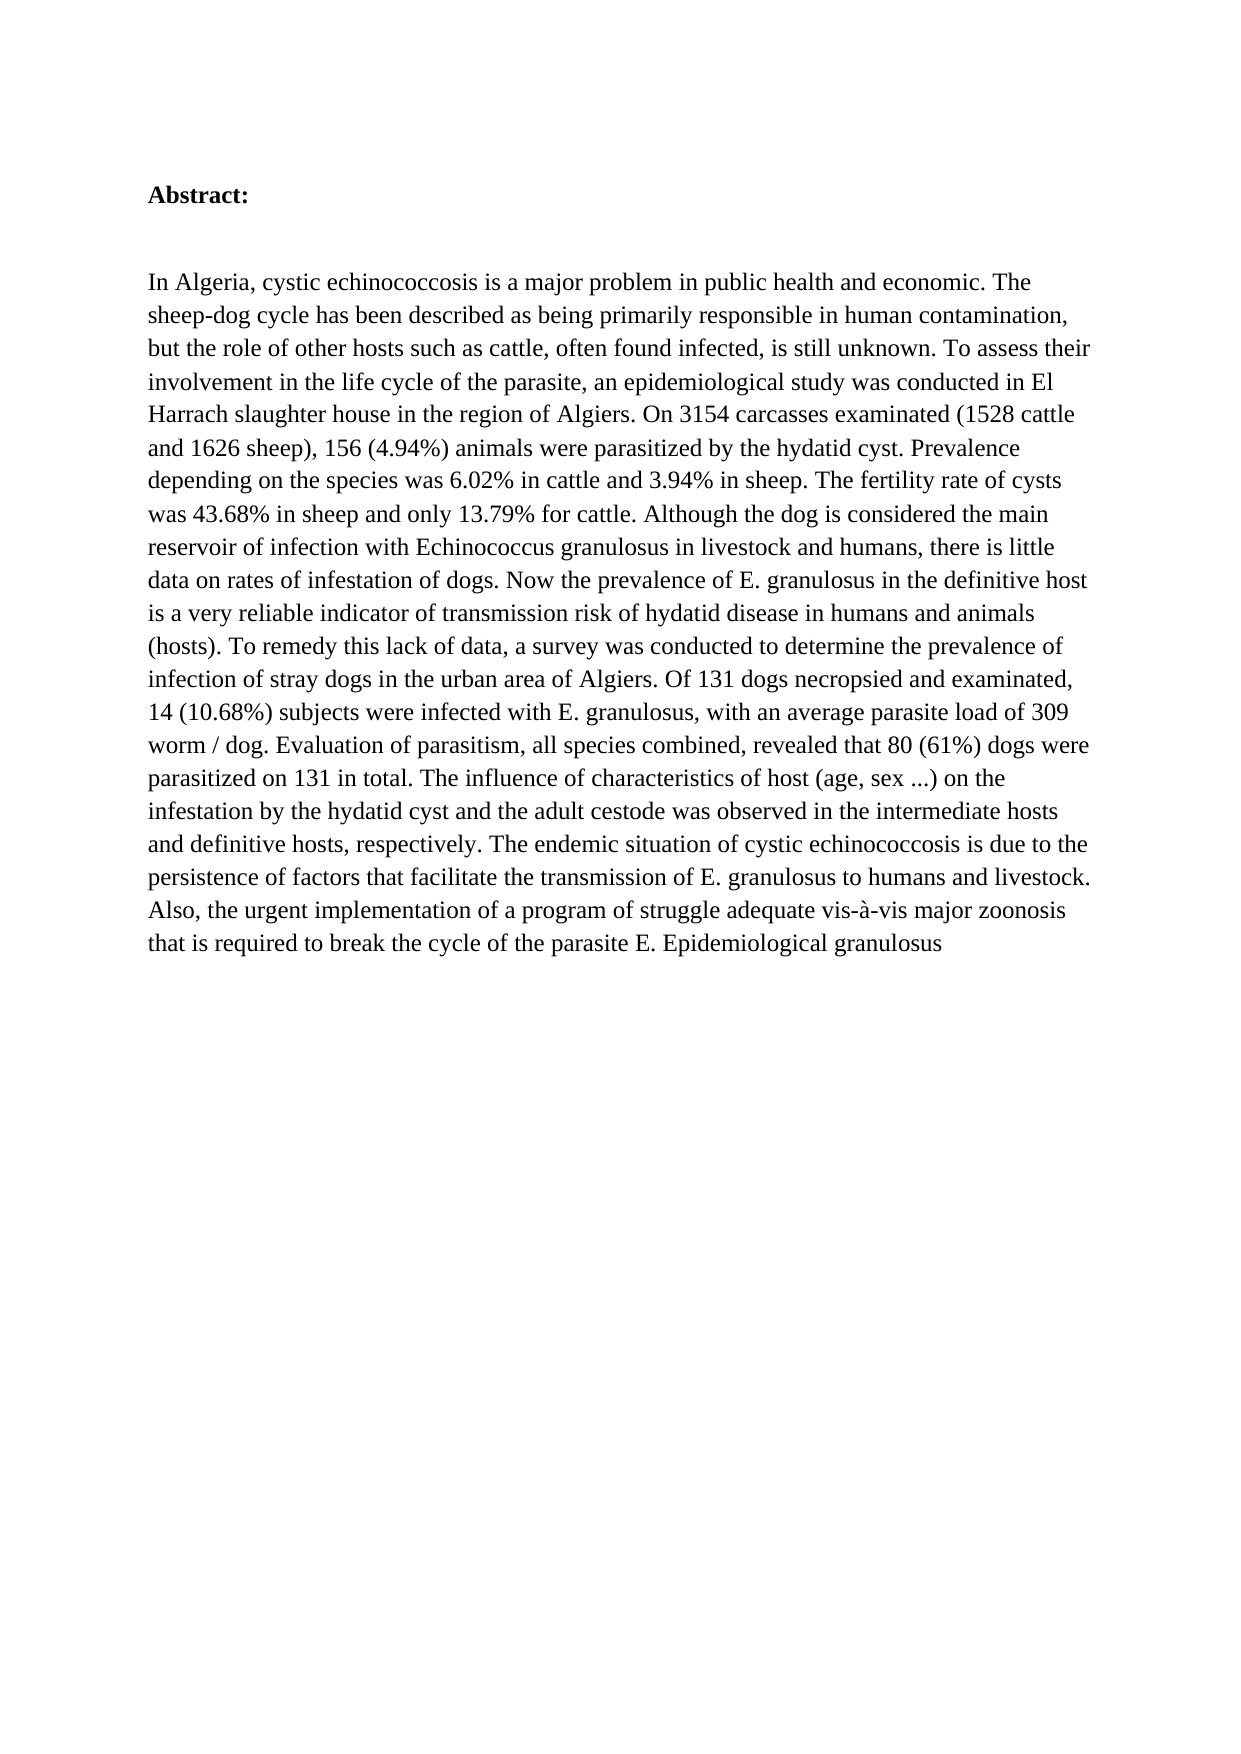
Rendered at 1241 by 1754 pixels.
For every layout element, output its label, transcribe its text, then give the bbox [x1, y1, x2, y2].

text Abstract: [148, 148, 1093, 209]
text In Algeria, cystic echinococcosis is a major problem in public health and economic. The sheep-dog cycle has been described as being primarily responsible in human contamination, but the role of other hosts such as cattle, often found infected, is still unknown. To assess their involvement in the life cycle of the parasite, an epidemiological study was conducted in El Harrach slaughter house in the region of Algiers. On 3154 carcasses examinated (1528 cattle and 1626 sheep), 156 (4.94%) animals were parasitized by the hydatid cyst. Prevalence depending on the species was 6.02% in cattle and 3.94% in sheep. The fertility rate of cysts was 43.68% in sheep and only 13.79% for cattle. Although the dog is considered the main reservoir of infection with Echinococcus granulosus in livestock and humans, there is little data on rates of infestation of dogs. Now the prevalence of E. granulosus in the definitive host is a very reliable indicator of transmission risk of hydatid disease in humans and animals (hosts). To remedy this lack of data, a survey was conducted to determine the prevalence of infection of stray dogs in the urban area of Algiers. Of 131 dogs necropsied and examinated, 14 (10.68%) subjects were infected with E. granulosus, with an average parasite load of 309 worm / dog. Evaluation of parasitism, all species combined, revealed that 80 (61%) dogs were parasitized on 131 in total. The influence of characteristics of host (age, sex ...) on the infestation by the hydatid cyst and the adult cestode was observed in the intermediate hosts and definitive hosts, respectively. The endemic situation of cystic echinococcosis is due to the persistence of factors that facilitate the transmission of E. granulosus to humans and livestock. Also, the urgent implementation of a program of struggle adequate vis-à-vis major zoonosis that is required to break the cycle of the parasite E. Epidemiological granulosus [148, 234, 1093, 957]
